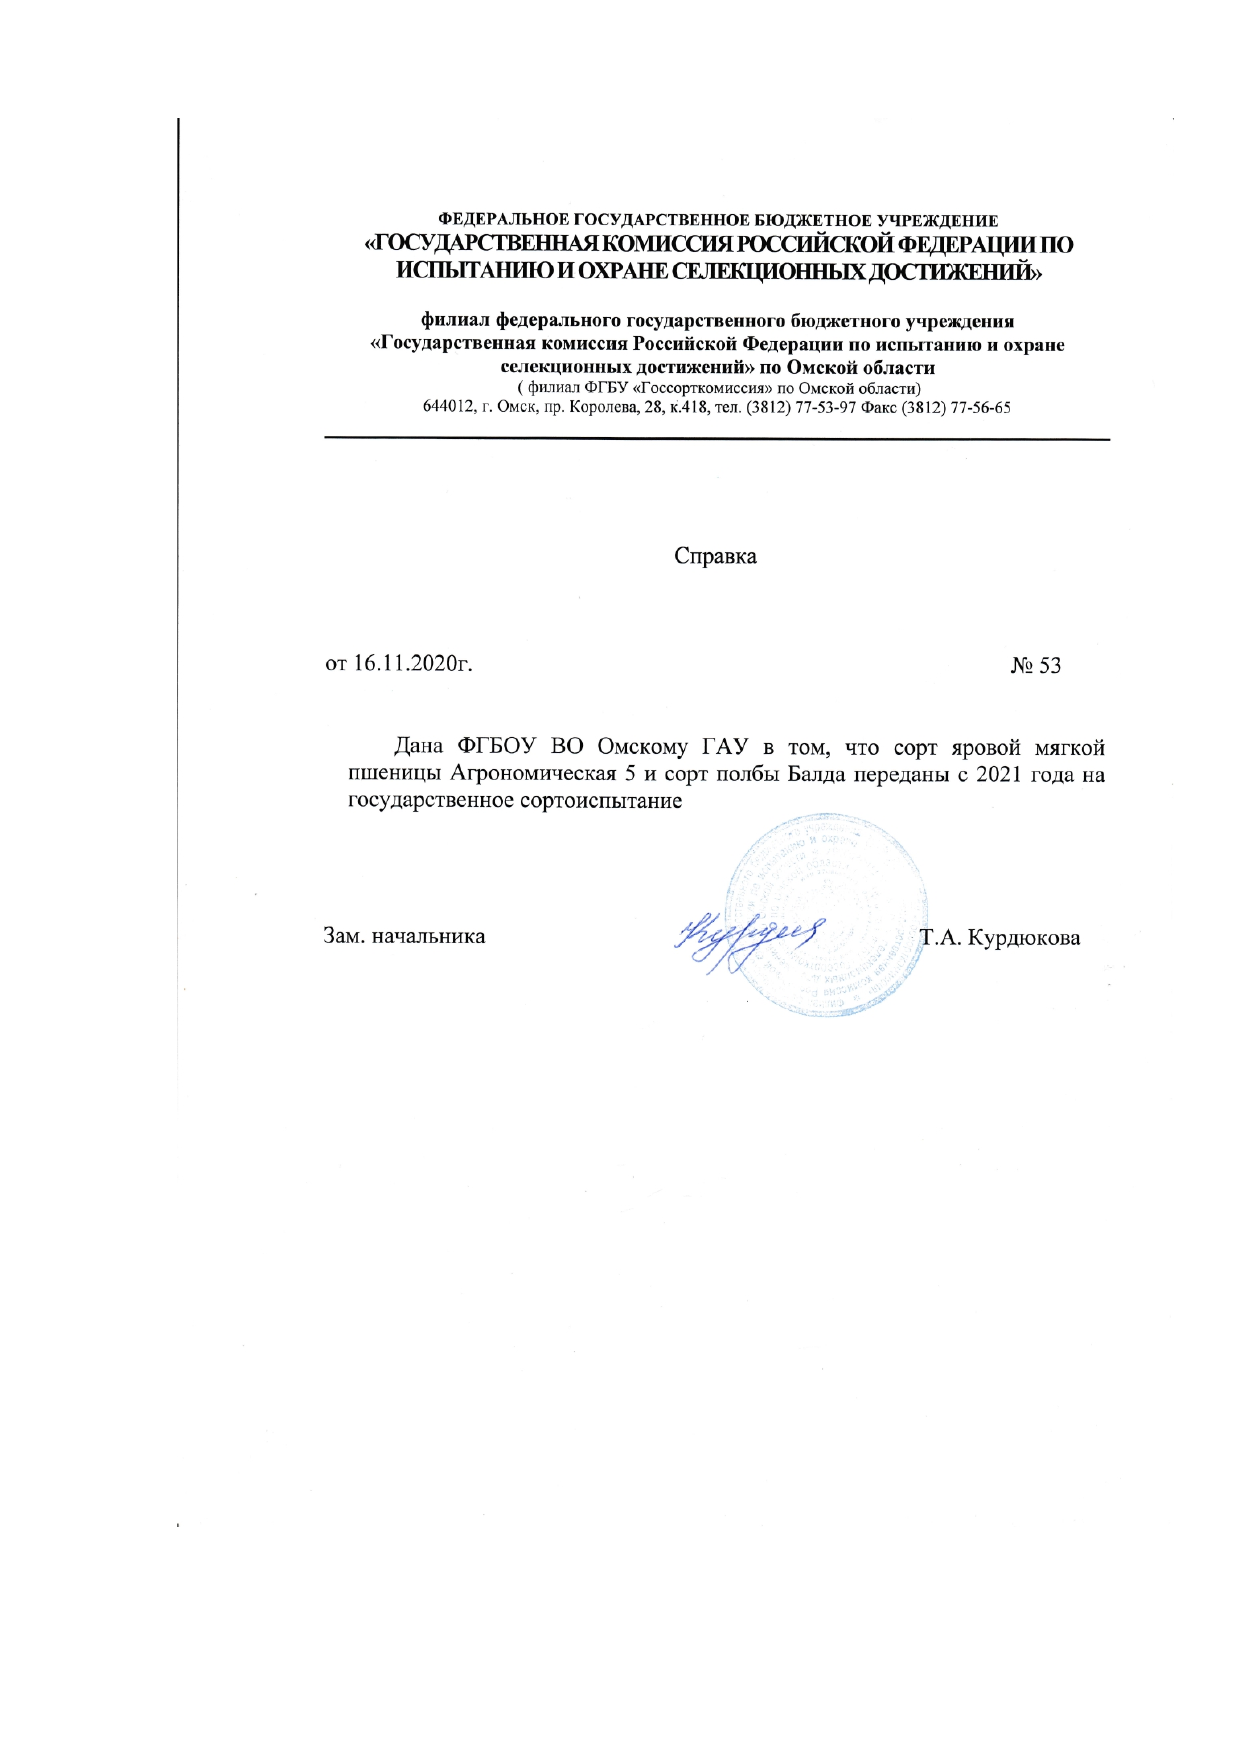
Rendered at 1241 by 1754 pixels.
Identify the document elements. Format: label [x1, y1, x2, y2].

picture [177, 118, 1174, 1527]
